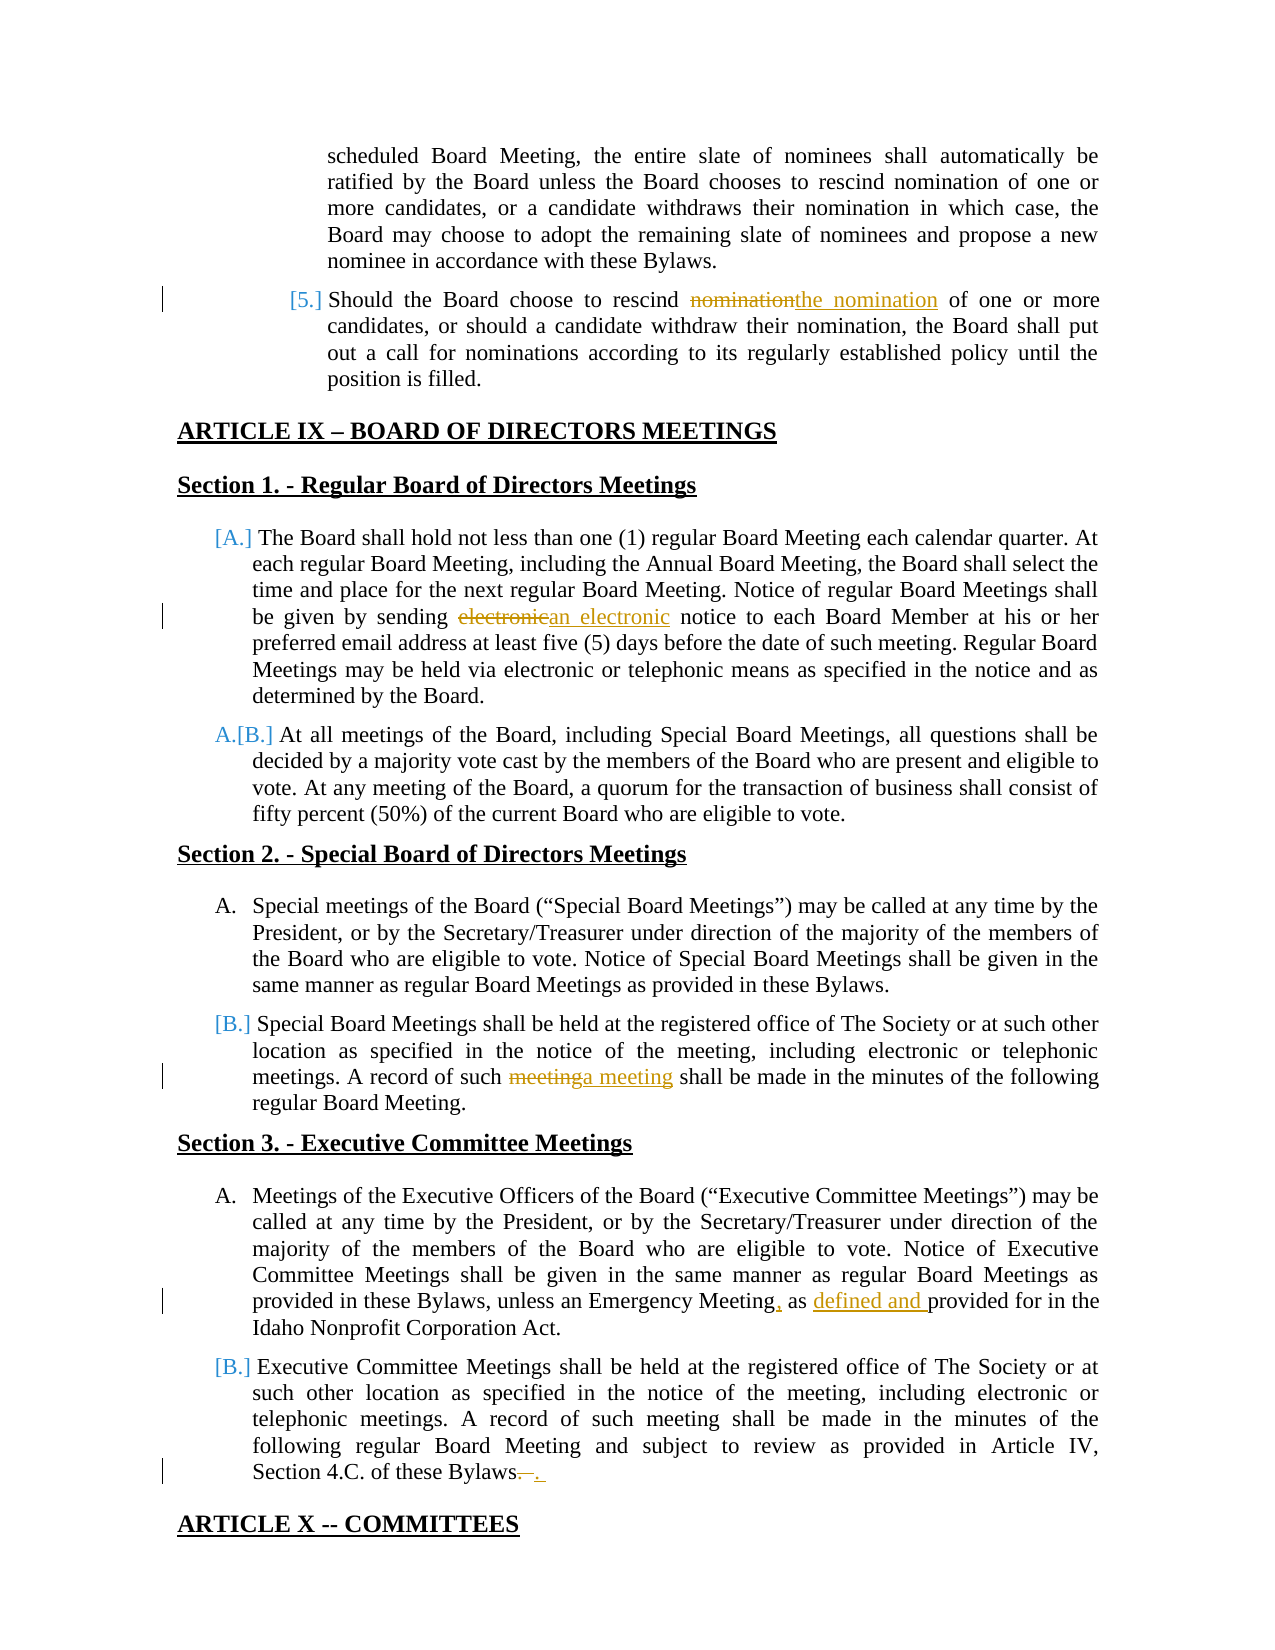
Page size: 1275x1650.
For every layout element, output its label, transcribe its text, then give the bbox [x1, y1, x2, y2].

text ARTICLE IX – BOARD OF DIRECTORS MEETINGS [177, 416, 1100, 445]
text Section 2. - Special Board of Directors Meetings [177, 839, 1100, 867]
text ARTICLE X -- COMMITTEES [177, 1509, 1100, 1538]
list At all meetings of the Board, including Special Board Meetings, all questions shall be decided by a majority vote cast by the members of the Board who are present and eligible to vote. At any meeting of the Board, a quorum for the transaction of business shall consist of fifty percent (50%) of the current Board who are eligible to vote. [214, 721, 1100, 826]
list Should the Board choose to rescind of one or more candidates, or should a candidate withdraw their nomination, the Board shall put out a call for nominations according to its regularly established policy until the position is filled. [289, 286, 1100, 391]
list Special Board Meetings shall be held at the registered office of The Society or at such other location as specified in the notice of the meeting, including electronic or telephonic meetings. A record of such shall be made in the minutes of the following regular Board Meeting. [214, 1010, 1100, 1116]
list Special meetings of the Board (“Special Board Meetings”) may be called at any time by the President, or by the Secretary/Treasurer under direction of the majority of the members of the Board who are eligible to vote. Notice of Special Board Meetings shall be given in the same manner as regular Board Meetings as provided in these Bylaws. [214, 892, 1100, 998]
list Executive Committee Meetings shall be held at the registered office of The Society or at such other location as specified in the notice of the meeting, including electronic or telephonic meetings. A record of such meeting shall be made in the minutes of the following regular Board Meeting and subject to review as provided in Article IV, Section 4.C. of these Bylaws [214, 1353, 1100, 1484]
text Section 3. - Executive Committee Meetings [177, 1128, 1100, 1157]
list The Board shall hold not less than one (1) regular Board Meeting each calendar quarter. At each regular Board Meeting, including the Annual Board Meeting, the Board shall select the time and place for the next regular Board Meeting. Notice of regular Board Meetings shall be given by sending notice to each Board Member at his or her preferred email address at least five (5) days before the date of such meeting. Regular Board Meetings may be held via electronic or telephonic means as specified in the notice and as determined by the Board. [214, 524, 1100, 708]
list Meetings of the Executive Officers of the Board (“Executive Committee Meetings”) may be called at any time by the President, or by the Secretary/Treasurer under direction of the majority of the members of the Board who are eligible to vote. Notice of Executive Committee Meetings shall be given in the same manner as regular Board Meetings as provided in these Bylaws, unless an Emergency Meeting as provided for in the Idaho Nonprofit Corporation Act. [214, 1182, 1100, 1340]
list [289, 142, 1100, 273]
text Section 1. - Regular Board of Directors Meetings [177, 470, 1100, 499]
